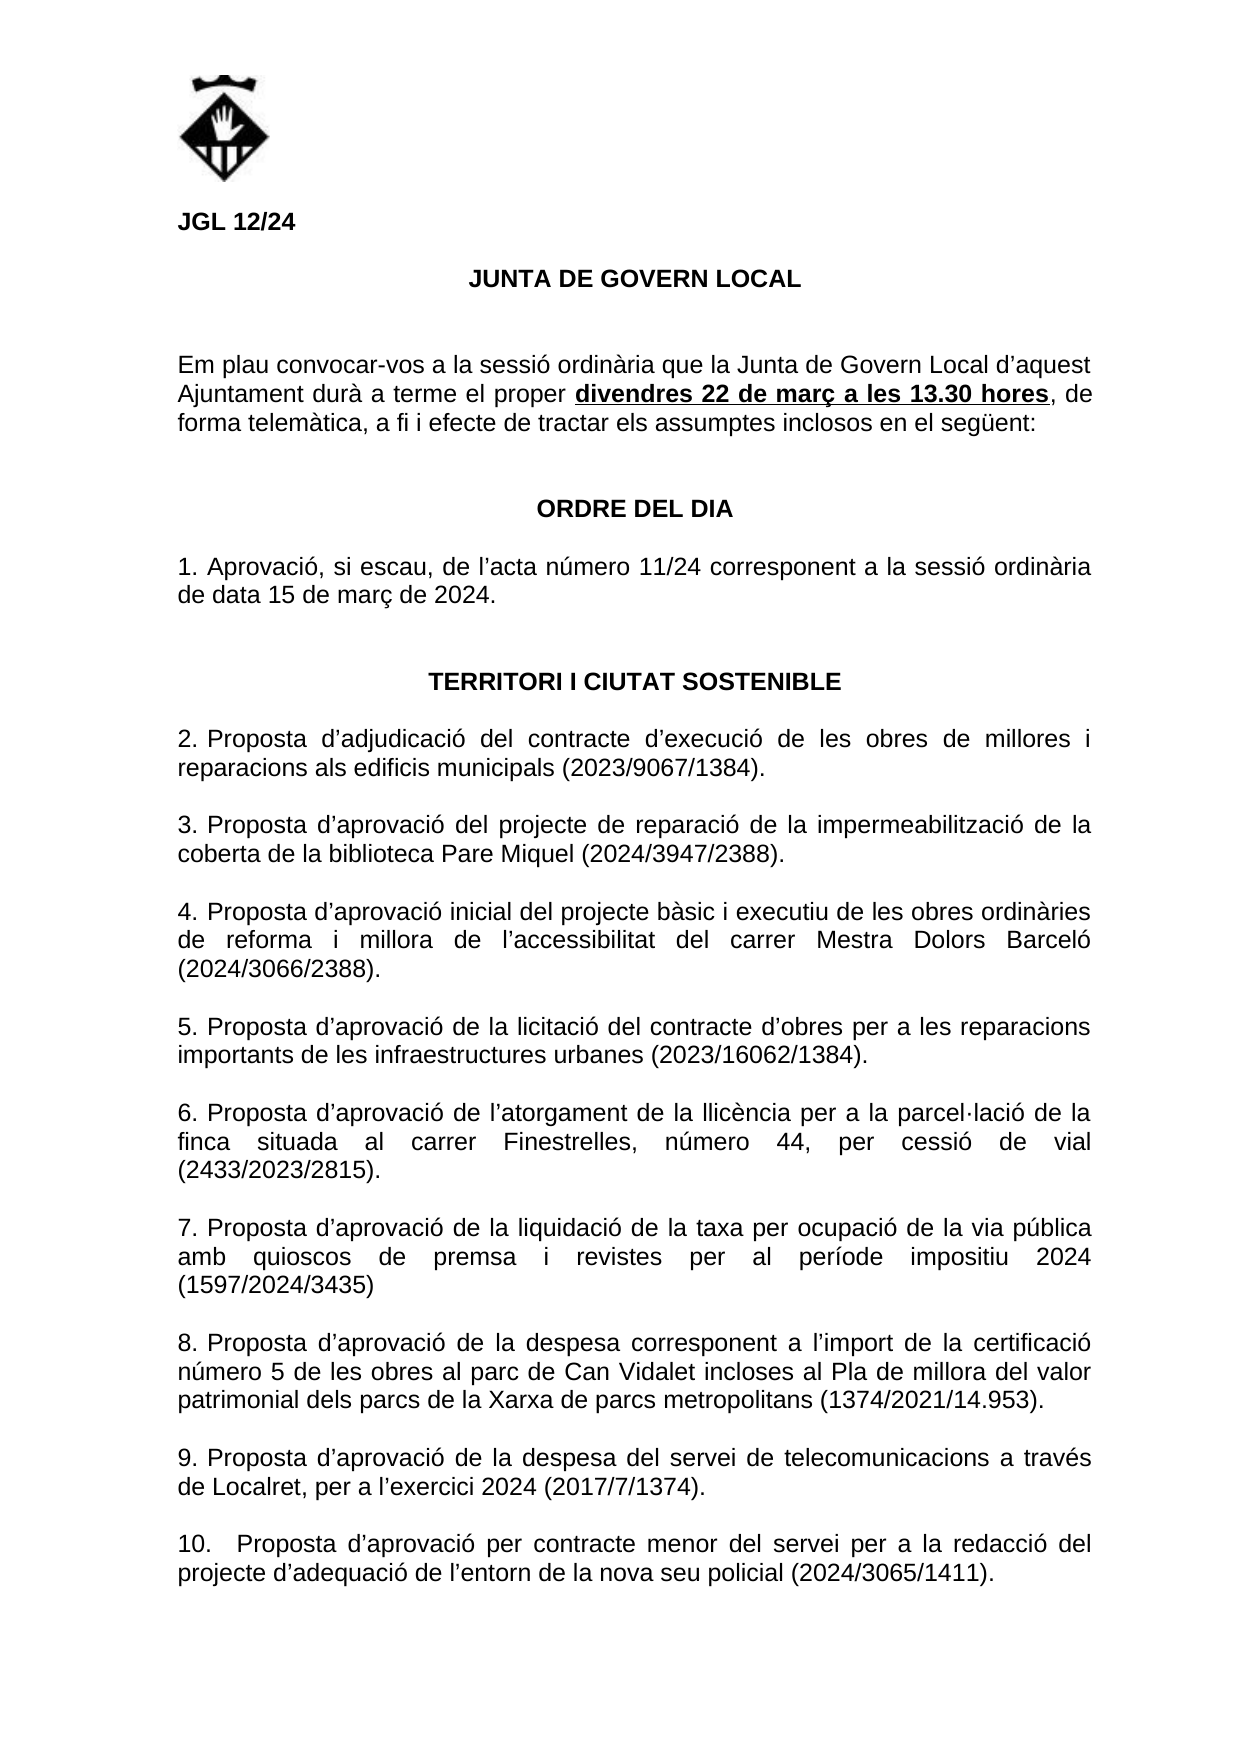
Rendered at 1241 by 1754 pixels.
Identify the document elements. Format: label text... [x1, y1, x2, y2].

picture [177, 75, 270, 182]
text TERRITORI I CIUTAT SOSTENIBLE [177, 667, 1093, 696]
list Proposta d’aprovació de la licitació del contracte d’obres per a les reparacions importants de les infraestructures urbanes (2023/16062/1384). [177, 1012, 1093, 1069]
list Aprovació, si escau, de l’acta número 11/24 corresponent a la sessió ordinària de data 15 de març de 2024. [177, 552, 1093, 609]
text JUNTA DE GOVERN LOCAL [177, 264, 1093, 293]
text JGL 12/24 [177, 207, 1093, 236]
list Proposta d’aprovació del projecte de reparació de la impermeabilització de la coberta de la biblioteca Pare Miquel (2024/3947/2388). [177, 811, 1093, 868]
list Proposta d’aprovació de l’atorgament de la llicència per a la parcel·lació de la finca situada al carrer Finestrelles, número 44, per cessió de vial (2433/2023/2815). [177, 1098, 1093, 1184]
list Proposta d’aprovació de la liquidació de la taxa per ocupació de la via pública amb quioscos de premsa i revistes per al període impositiu 2024 (1597/2024/3435) [177, 1213, 1093, 1299]
list Proposta d’aprovació inicial del projecte bàsic i executiu de les obres ordinàries de reforma i millora de l’accessibilitat del carrer Mestra Dolors Barceló (2024/3066/2388). [177, 897, 1093, 983]
list Proposta d’adjudicació del contracte d’execució de les obres de millores i reparacions als edificis municipals (2023/9067/1384). [177, 724, 1093, 782]
list Proposta d’aprovació per contracte menor del servei per a la redacció del projecte d’adequació de l’entorn de la nova seu policial (2024/3065/1411). [177, 1529, 1093, 1587]
list Proposta d’aprovació de la despesa corresponent a l’import de la certificació número 5 de les obres al parc de Can Vidalet incloses al Pla de millora del valor patrimonial dels parcs de la Xarxa de parcs metropolitans (1374/2021/14.953). [177, 1328, 1093, 1414]
text Em plau convocar-vos a la sessió ordinària que la Junta de Govern Local d’aquest Ajuntament durà a terme el proper divendres 22 de març a les 13.30 hores, de forma telemàtica, a fi i efecte de tractar els assumptes inclosos en el següent: [177, 351, 1093, 437]
text ORDRE DEL DIA [177, 494, 1093, 523]
list Proposta d’aprovació de la despesa del servei de telecomunicacions a través de Localret, per a l’exercici 2024 (2017/7/1374). [177, 1443, 1093, 1501]
